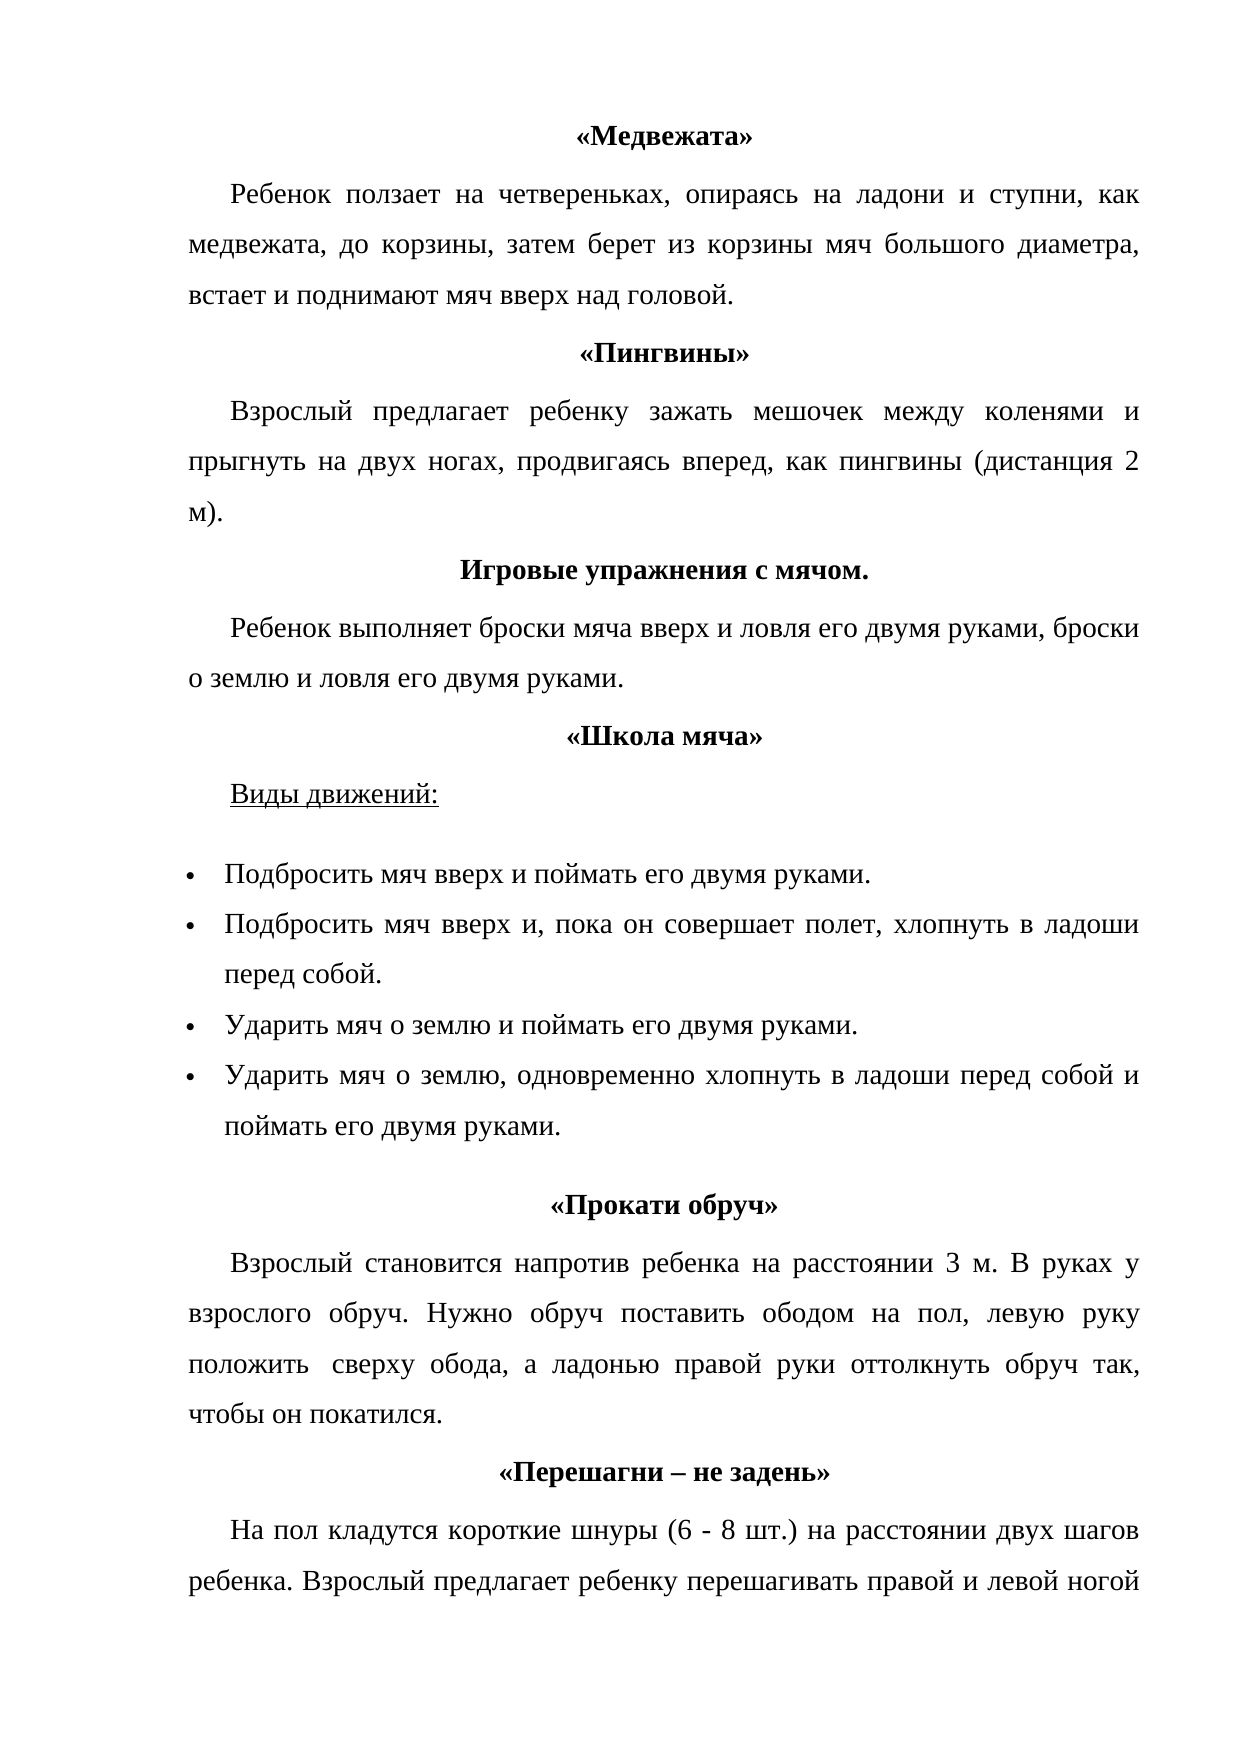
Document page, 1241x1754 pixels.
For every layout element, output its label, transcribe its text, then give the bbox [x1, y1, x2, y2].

text Взрослый предлагает ребенку зажать мешочек между коленями и прыгнуть на двух ногах, продвигаясь вперед, как пингвины (дистанция 2 м). [188, 393, 1141, 527]
list Подбросить мяч вверх и поймать его двумя руками. [187, 856, 1141, 889]
text Ребенок ползает на четвереньках, опираясь на ладони и ступни, как медвежата, до корзины, затем берет из корзины мяч большого диаметра, встает и поднимают мяч вверх над головой. [188, 176, 1141, 310]
text Ребенок выполняет броски мяча вверх и ловля его двумя руками, броски о землю и ловля его двумя руками. [188, 610, 1141, 694]
text Виды движений: [188, 777, 1141, 810]
list Подбросить мяч вверх и, пока он совершает полет, хлопнуть в ладоши перед собой. [187, 906, 1141, 990]
text «Пингвины» [188, 335, 1141, 368]
text Игровые упражнения с мячом. [188, 552, 1141, 585]
text «Перешагни – не задень» [188, 1454, 1141, 1488]
text «Медвежата» [188, 118, 1141, 152]
text «Прокати обруч» [188, 1187, 1141, 1221]
list Ударить мяч о землю и поймать его двумя руками. [187, 1007, 1141, 1041]
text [188, 1512, 1141, 1596]
list Ударить мяч о землю, одновременно хлопнуть в ладоши перед собой и поймать его двумя руками. [187, 1057, 1141, 1141]
text Взрослый становится напротив ребенка на расстоянии 3 м. В руках у взрослого обруч. Нужно обруч поставить ободом на пол, левую руку положить сверху обода, а ладонью правой руки оттолкнуть обруч так, чтобы он покатился. [188, 1245, 1141, 1430]
text «Школа мяча» [188, 718, 1141, 752]
